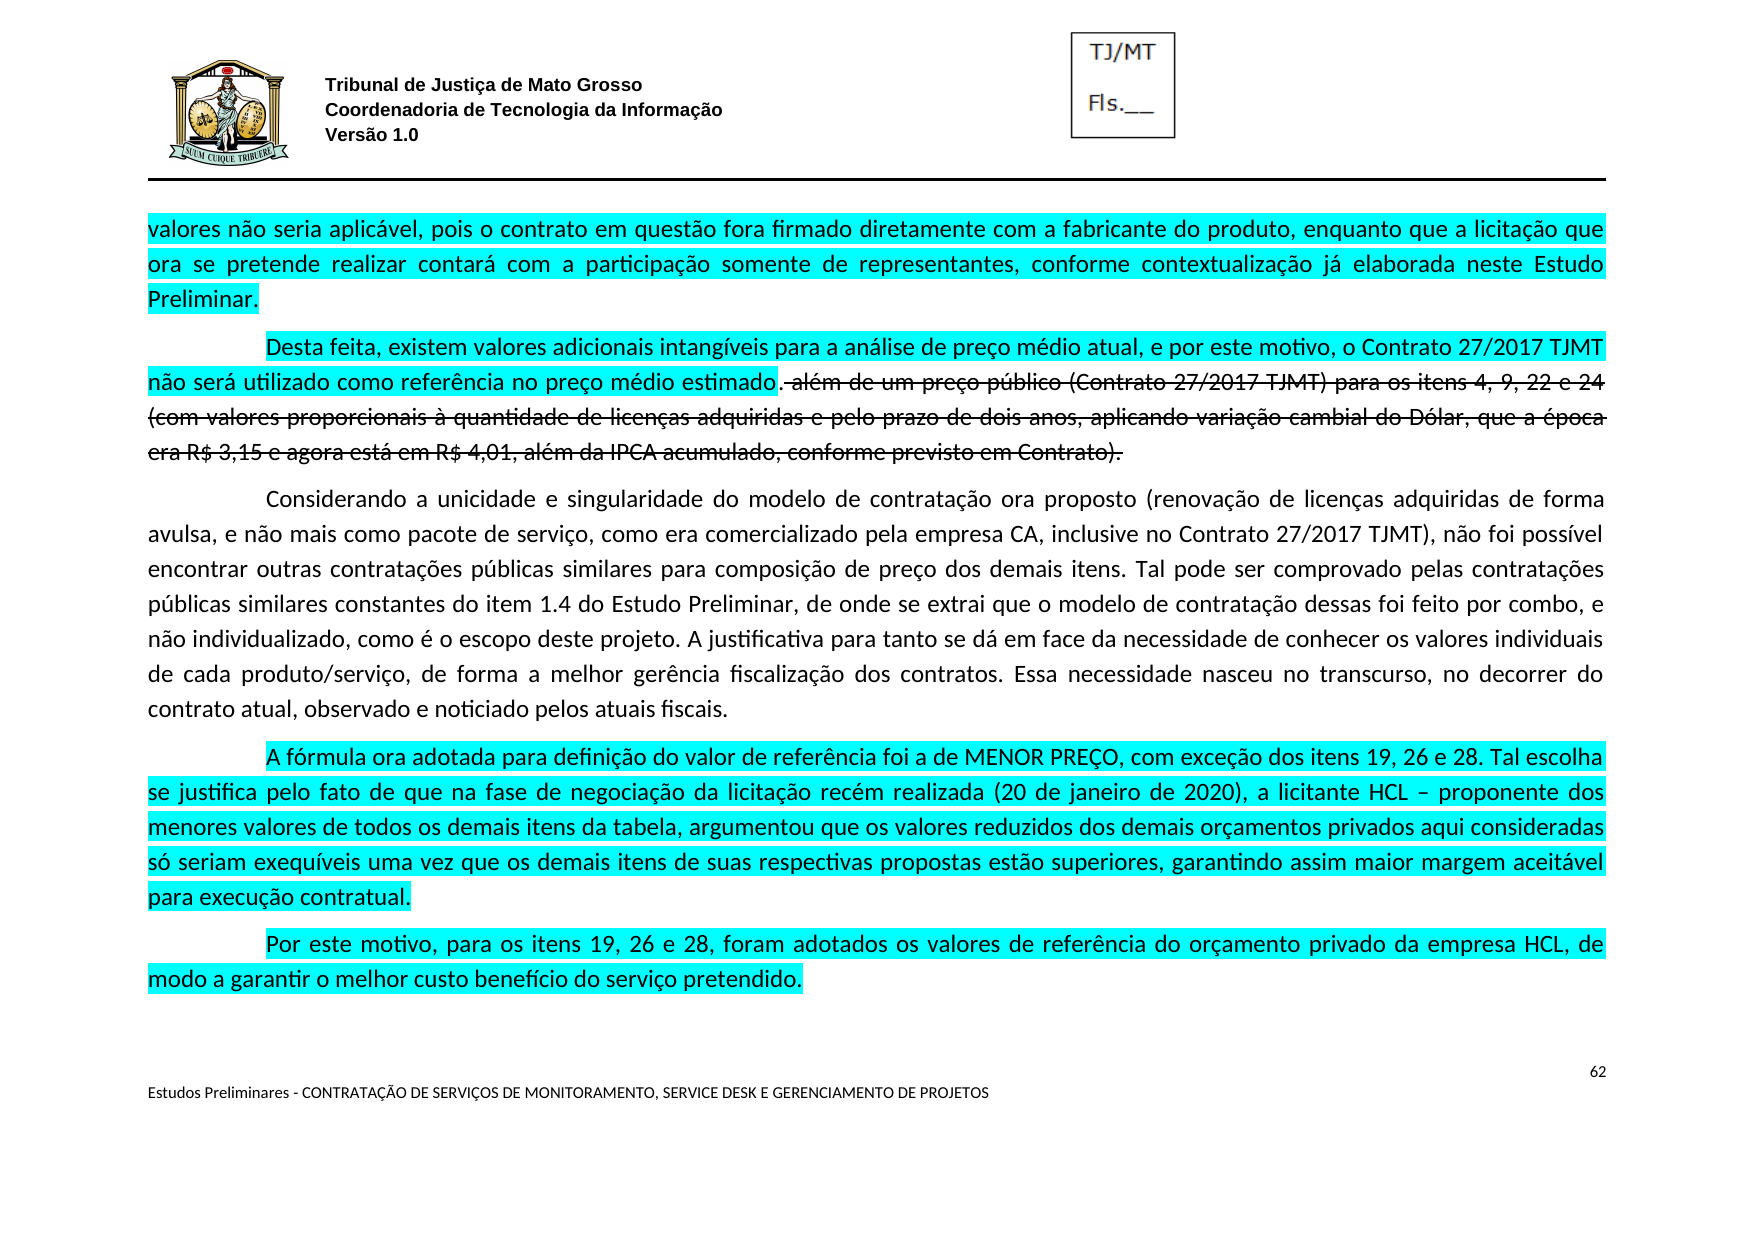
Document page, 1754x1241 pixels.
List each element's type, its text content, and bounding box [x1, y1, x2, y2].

text A fórmula ora adotada para definição do valor de referência foi a de MENOR PREÇO, com exceção dos itens 19, 26 e 28. Tal escolha se justifica pelo fato de que na fase de negociação da licitação recém realizada (20 de janeiro de 2020), a licitante HCL – proponente dos menores valores de todos os demais itens da tabela, argumentou que os valores reduzidos dos demais orçamentos privados aqui consideradas só seriam exequíveis uma vez que os demais itens de suas respectivas propostas estão superiores, garantindo assim maior margem aceitável para execução contratual. [148, 741, 1606, 776]
text Desta feita, existem valores adicionais intangíveis para a análise de preço médio atual, e por este motivo, o Contrato 27/2017 TJMT não será utilizado como referência no preço médio estimado. além de um preço público (Contrato 27/2017 TJMT) para os itens 4, 9, 22 e 24 (com valores proporcionais à quantidade de licenças adquiridas e pelo prazo de dois anos, aplicando variação cambial do Dólar, que a época era R$ 3,15 e agora está em R$ 4,01, além da IPCA acumulado, conforme previsto em Contrato). [148, 331, 1606, 417]
picture [1067, 32, 1181, 141]
picture [168, 60, 289, 166]
text Desta feita, existem valores adicionais intangíveis para a análise de preço médio atual, e por este motivo, o Contrato 27/2017 TJMT não será utilizado como referência no preço médio estimado. além de um preço público (Contrato 27/2017 TJMT) para os itens 4, 9, 22 e 24 (com valores proporcionais à quantidade de licenças adquiridas e pelo prazo de dois anos, aplicando variação cambial do Dólar, que a época era R$ 3,15 e agora está em R$ 4,01, além da IPCA acumulado, conforme previsto em Contrato). [148, 419, 1606, 466]
text Considerando a unicidade e singularidade do modelo de contratação ora proposto (renovação de licenças adquiridas de forma avulsa, e não mais como pacote de serviço, como era comercializado pela empresa CA, inclusive no Contrato 27/2017 TJMT), não foi possível encontrar outras contratações públicas similares para composição de preço dos demais itens. Tal pode ser comprovado pelas contratações públicas similares constantes do item 1.4 do Estudo Preliminar, de onde se extrai que o modelo de contratação dessas foi feito por combo, e não individualizado, como é o escopo deste projeto. A justificativa para tanto se dá em face da necessidade de conhecer os valores individuais de cada produto/serviço, de forma a melhor gerência fiscalização dos contratos. Essa necessidade nasceu no transcurso, no decorrer do contrato atual, observado e noticiado pelos atuais fiscais. [148, 483, 1606, 724]
text A fórmula ora adotada para definição do valor de referência foi a de MENOR PREÇO, com exceção dos itens 19, 26 e 28. Tal escolha se justifica pelo fato de que na fase de negociação da licitação recém realizada (20 de janeiro de 2020), a licitante HCL – proponente dos menores valores de todos os demais itens da tabela, argumentou que os valores reduzidos dos demais orçamentos privados aqui consideradas só seriam exequíveis uma vez que os demais itens de suas respectivas propostas estão superiores, garantindo assim maior margem aceitável para execução contratual. [148, 876, 1606, 911]
text Por este motivo, para os itens 19, 26 e 28, foram adotados os valores de referência do orçamento privado da empresa HCL, de modo a garantir o melhor custo benefício do serviço pretendido. [148, 928, 1606, 994]
